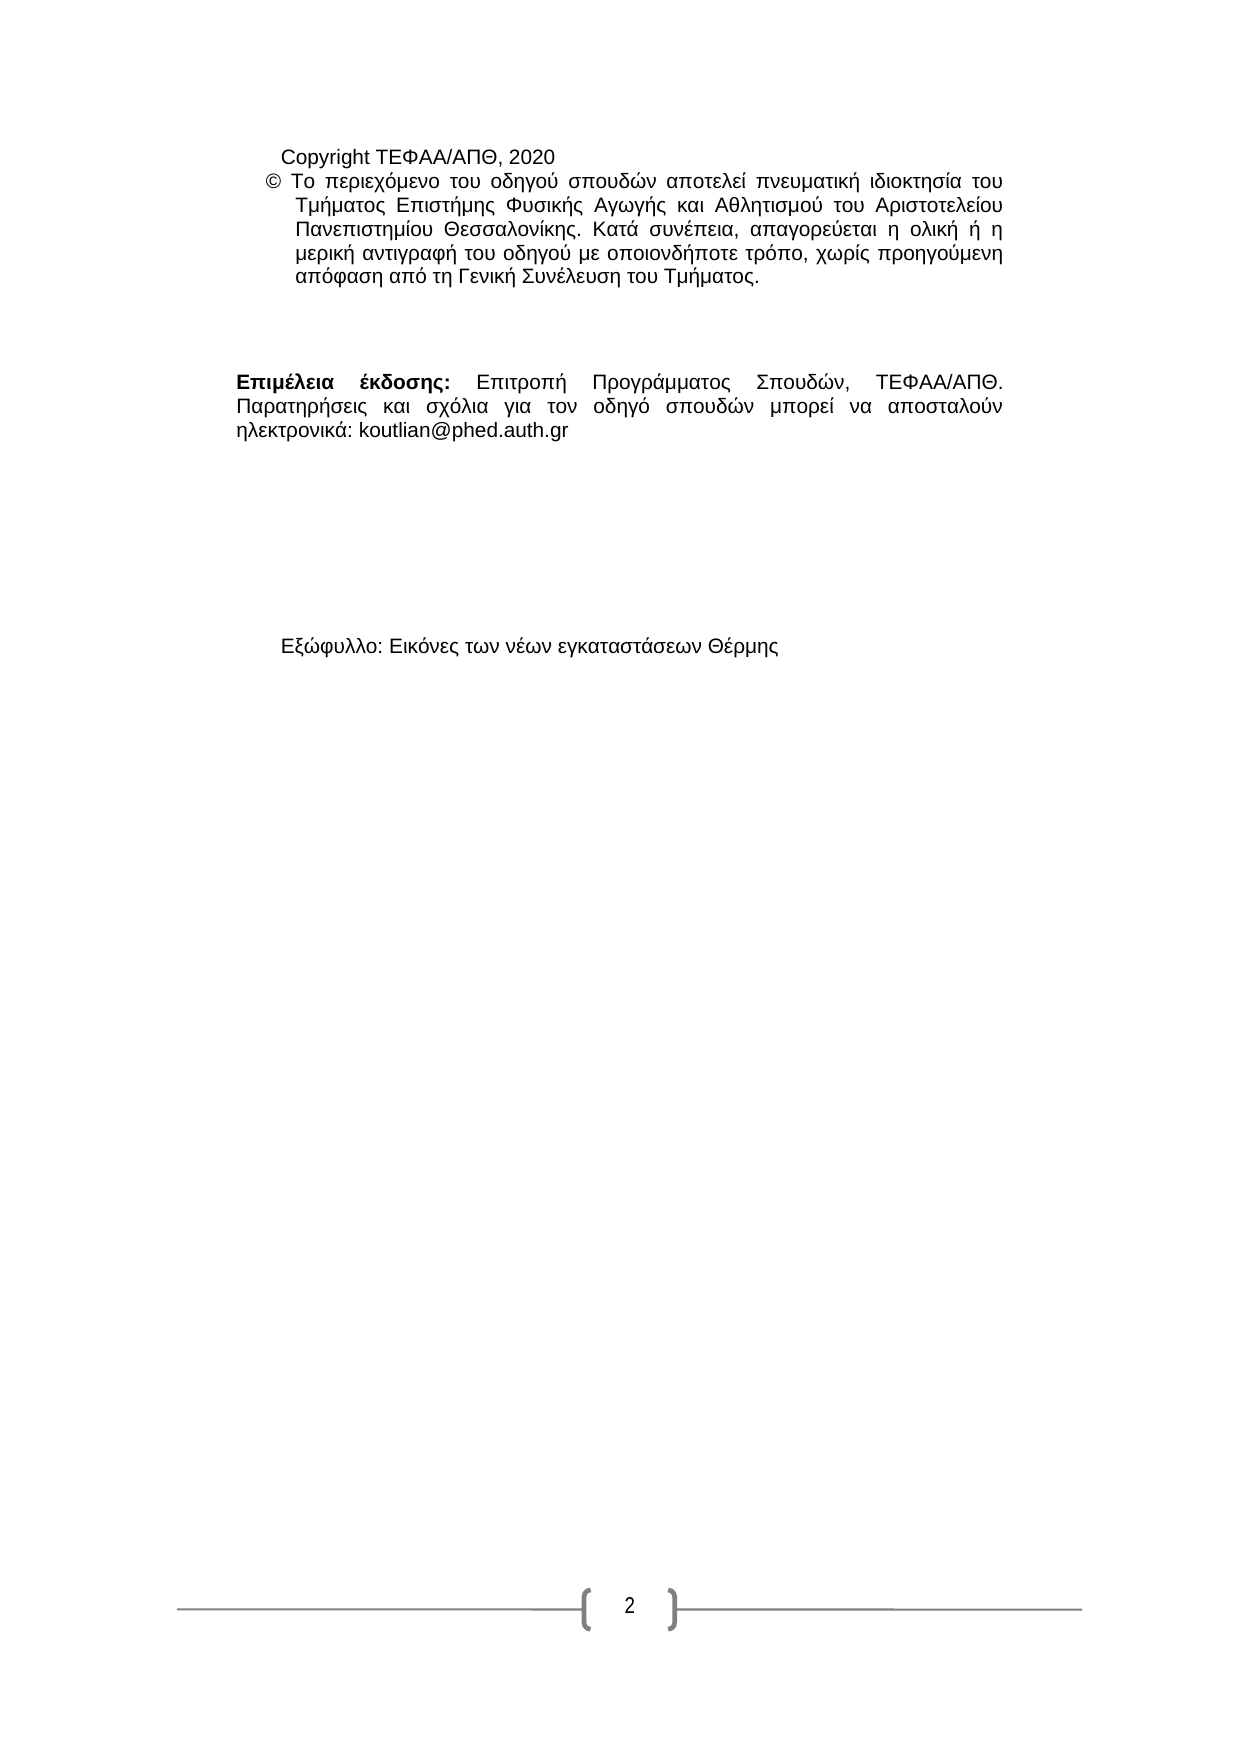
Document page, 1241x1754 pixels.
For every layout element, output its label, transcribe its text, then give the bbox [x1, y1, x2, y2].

text Copyright ΤΕΦΑΑ/ΑΠΘ, 2020 [281, 144, 1184, 168]
text © Το περιεχόμενο του οδηγού σπουδών αποτελεί πνευματική ιδιοκτησία του Τμήματος Επιστήμης Φυσικής Αγωγής και Αθλητισμού του Αριστοτελείου Πανεπιστημίου Θεσσαλονίκης. Κατά συνέπεια, απαγορεύεται η ολική ή η μερική αντιγραφή του οδηγού με οποιονδήποτε τρόπο, χωρίς προηγούμενη απόφαση από τη Γενική Συνέλευση του Τμήματος. [266, 168, 1004, 288]
text Εξώφυλλο: Εικόνες των νέων εγκαταστάσεων Θέρμης [281, 633, 1184, 657]
text Επιμέλεια έκδοσης: Επιτροπή Προγράμματος Σπουδών, ΤΕΦΑΑ/ΑΠΘ. Παρατηρήσεις και σχόλια για τον οδηγό σπουδών μπορεί να αποσταλούν ηλεκτρονικά: koutlian@phed.auth.gr [236, 370, 1004, 442]
